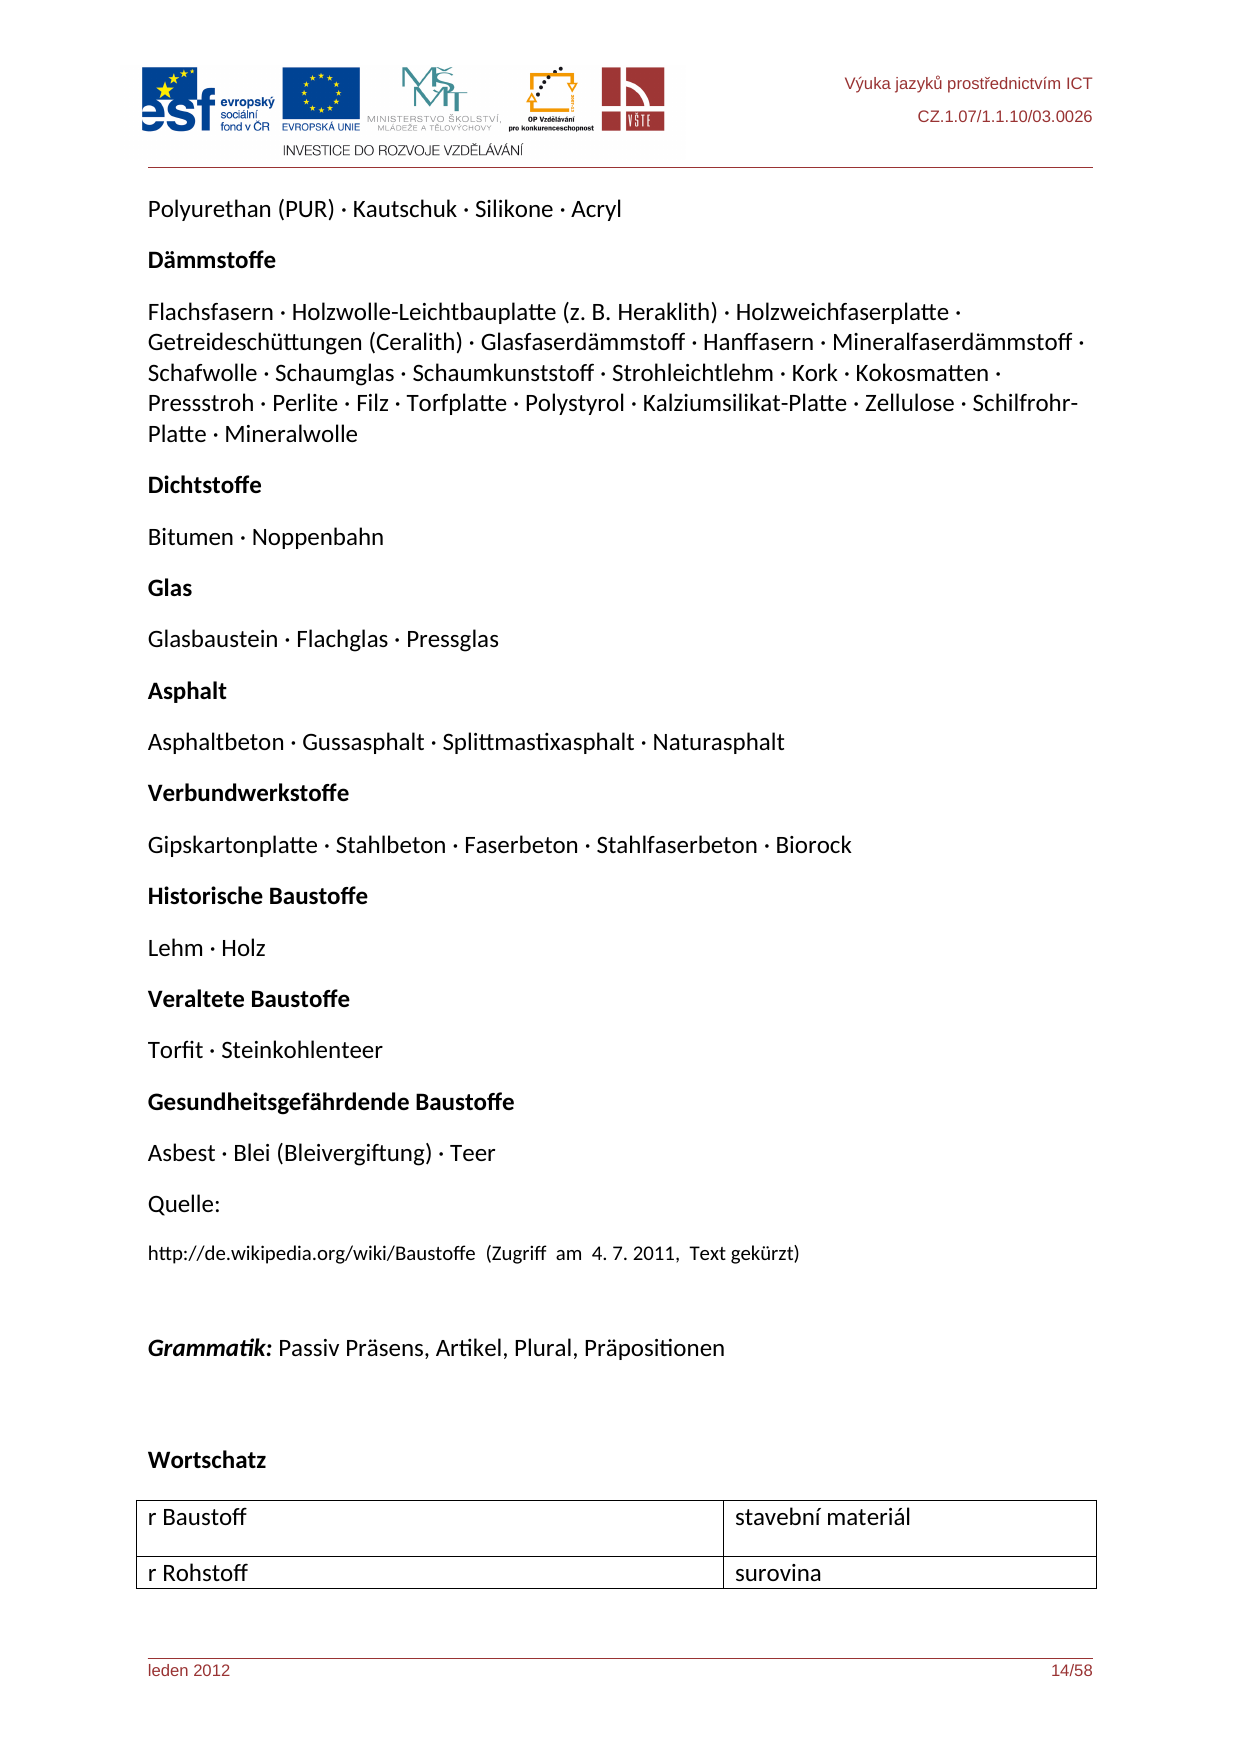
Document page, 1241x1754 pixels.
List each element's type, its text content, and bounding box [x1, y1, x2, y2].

text Bitumen · Noppenbahn [148, 521, 1093, 551]
text Grammatik: Passiv Präsens, Artikel, Plural, Präpositionen [148, 1332, 1093, 1363]
text Quelle: [148, 1188, 1093, 1219]
text Dämmstoffe [148, 245, 1093, 275]
text Lehm · Holz [148, 932, 1093, 962]
text Wortschatz [148, 1444, 1093, 1474]
table_header r Baustoff [137, 1501, 723, 1556]
text Polyurethan (PUR) · Kautschuk · Silikone · Acryl [148, 193, 1093, 224]
text Historische Baustoffe [148, 880, 1093, 911]
text Glasbaustein · Flachglas · Pressglas [148, 623, 1093, 654]
table_cell r Rohstoff [137, 1557, 723, 1588]
text Gesundheitsgefährdende Baustoffe [148, 1086, 1093, 1116]
text Verbundwerkstoffe [148, 778, 1093, 808]
text Dichtstoffe [148, 469, 1093, 500]
text Asphalt [148, 675, 1093, 705]
text Veraltete Baustoffe [148, 983, 1093, 1013]
picture [120, 65, 686, 160]
text Gipskartonplatte · Stahlbeton · Faserbeton · Stahlfaserbeton · Biorock [148, 829, 1093, 859]
text http://de.wikipedia.org/wiki/Baustoffe (Zugriff am 4. 7. 2011, Text gekürzt) [148, 1240, 1093, 1265]
text Asphaltbeton · Gussasphalt · Splittmastixasphalt · Naturasphalt [148, 726, 1093, 757]
text Flachsfasern · Holzwolle-Leichtbauplatte (z. B. Heraklith) · Holzweichfaserplatte · Getreideschüttungen (Ceralith) · Glasfaserdämmstoff · Hanffasern · Mineralfaserdämmstoff · Schafwolle · Schaumglas · Schaumkunststoff · Strohleichtlehm · Kork · Kokosmatten · Pressstroh · Perlite · Filz · Torfplatte · Polystyrol · Kalziumsilikat-Platte · Zellulose · Schilfrohr-Platte · Mineralwolle [148, 296, 1093, 449]
table_cell surovina [724, 1557, 1096, 1588]
text Torfit · Steinkohlenteer [148, 1034, 1093, 1065]
table_header stavební materiál [724, 1501, 1096, 1556]
text Glas [148, 572, 1093, 603]
text Asbest · Blei (Bleivergiftung) · Teer [148, 1137, 1093, 1168]
